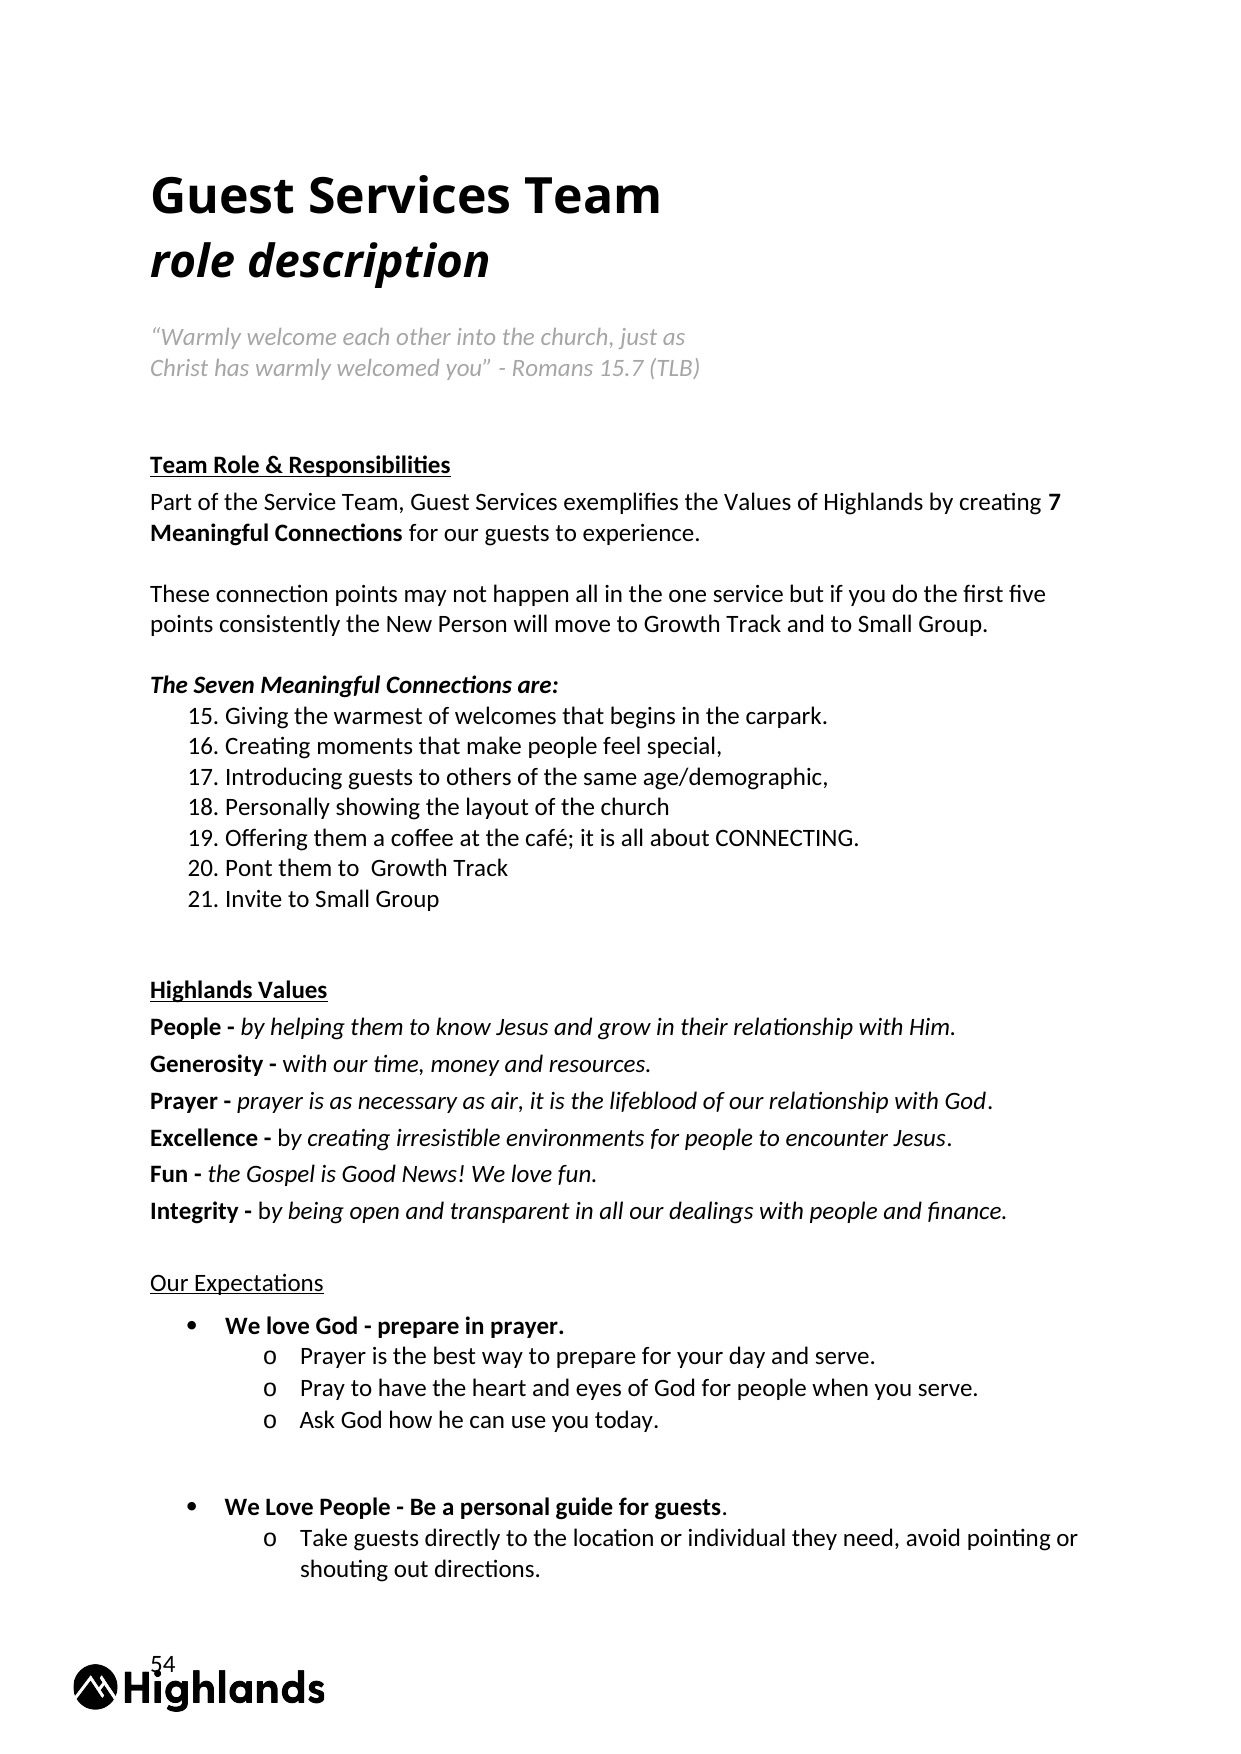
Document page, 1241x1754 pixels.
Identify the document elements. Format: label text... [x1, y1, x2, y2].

list Take guests directly to the location or individual they need, avoid pointing or shouting out directions. [262, 1522, 1090, 1584]
list We love God - prepare in prayer. [187, 1310, 1090, 1340]
list Invite to Small Group [187, 883, 1090, 914]
text Fun - the Gospel is Good News! We love fun. [150, 1158, 1090, 1189]
list Ask God how he can use you today. [262, 1404, 1090, 1436]
text role description [150, 228, 1090, 291]
text Excellence - by creating irresistible environments for people to encounter Jesus. [150, 1122, 1090, 1152]
text The Seven Meaningful Connections are: [150, 669, 1090, 700]
list Introducing guests to others of the same age/demographic, [187, 761, 1090, 792]
text These connection points may not happen all in the one service but if you do the first five points consistently the New Person will move to Growth Track and to Small Group. [150, 578, 1090, 639]
list Giving the warmest of welcomes that begins in the carpark. [187, 700, 1090, 731]
list Pray to have the heart and eyes of God for people when you serve. [262, 1372, 1090, 1404]
text Integrity - by being open and transparent in all our dealings with people and finance. [150, 1195, 1090, 1226]
text Highlands Values [150, 975, 1090, 1005]
subtitle Our Expectations [150, 1267, 1090, 1297]
text Team Role & Responsibilities [150, 419, 1090, 480]
picture [73, 1664, 325, 1712]
text Prayer - prayer is as necessary as air, it is the lifeblood of our relationship with God. [150, 1085, 1090, 1116]
text Christ has warmly welcomed you” - Romans 15.7 (TLB) [150, 352, 1090, 382]
list Creating moments that make people feel special, [187, 731, 1090, 761]
list We Love People - Be a personal guide for guests. [187, 1491, 1090, 1522]
text Guest Services Team [150, 160, 1090, 228]
text Generosity - with our time, money and resources. [150, 1048, 1090, 1079]
list Pont them to Growth Track [187, 853, 1090, 883]
text Part of the Service Team, Guest Services exemplifies the Values of Highlands by creating 7 Meaningful Connections for our guests to experience. [150, 486, 1090, 547]
list Prayer is the best way to prepare for your day and serve. [262, 1340, 1090, 1372]
list Personally showing the layout of the church [187, 792, 1090, 822]
text People - by helping them to know Jesus and grow in their relationship with Him. [150, 1011, 1090, 1042]
text “Warmly welcome each other into the church, just as [150, 321, 1090, 352]
list Offering them a coffee at the café; it is all about CONNECTING. [187, 822, 1090, 853]
